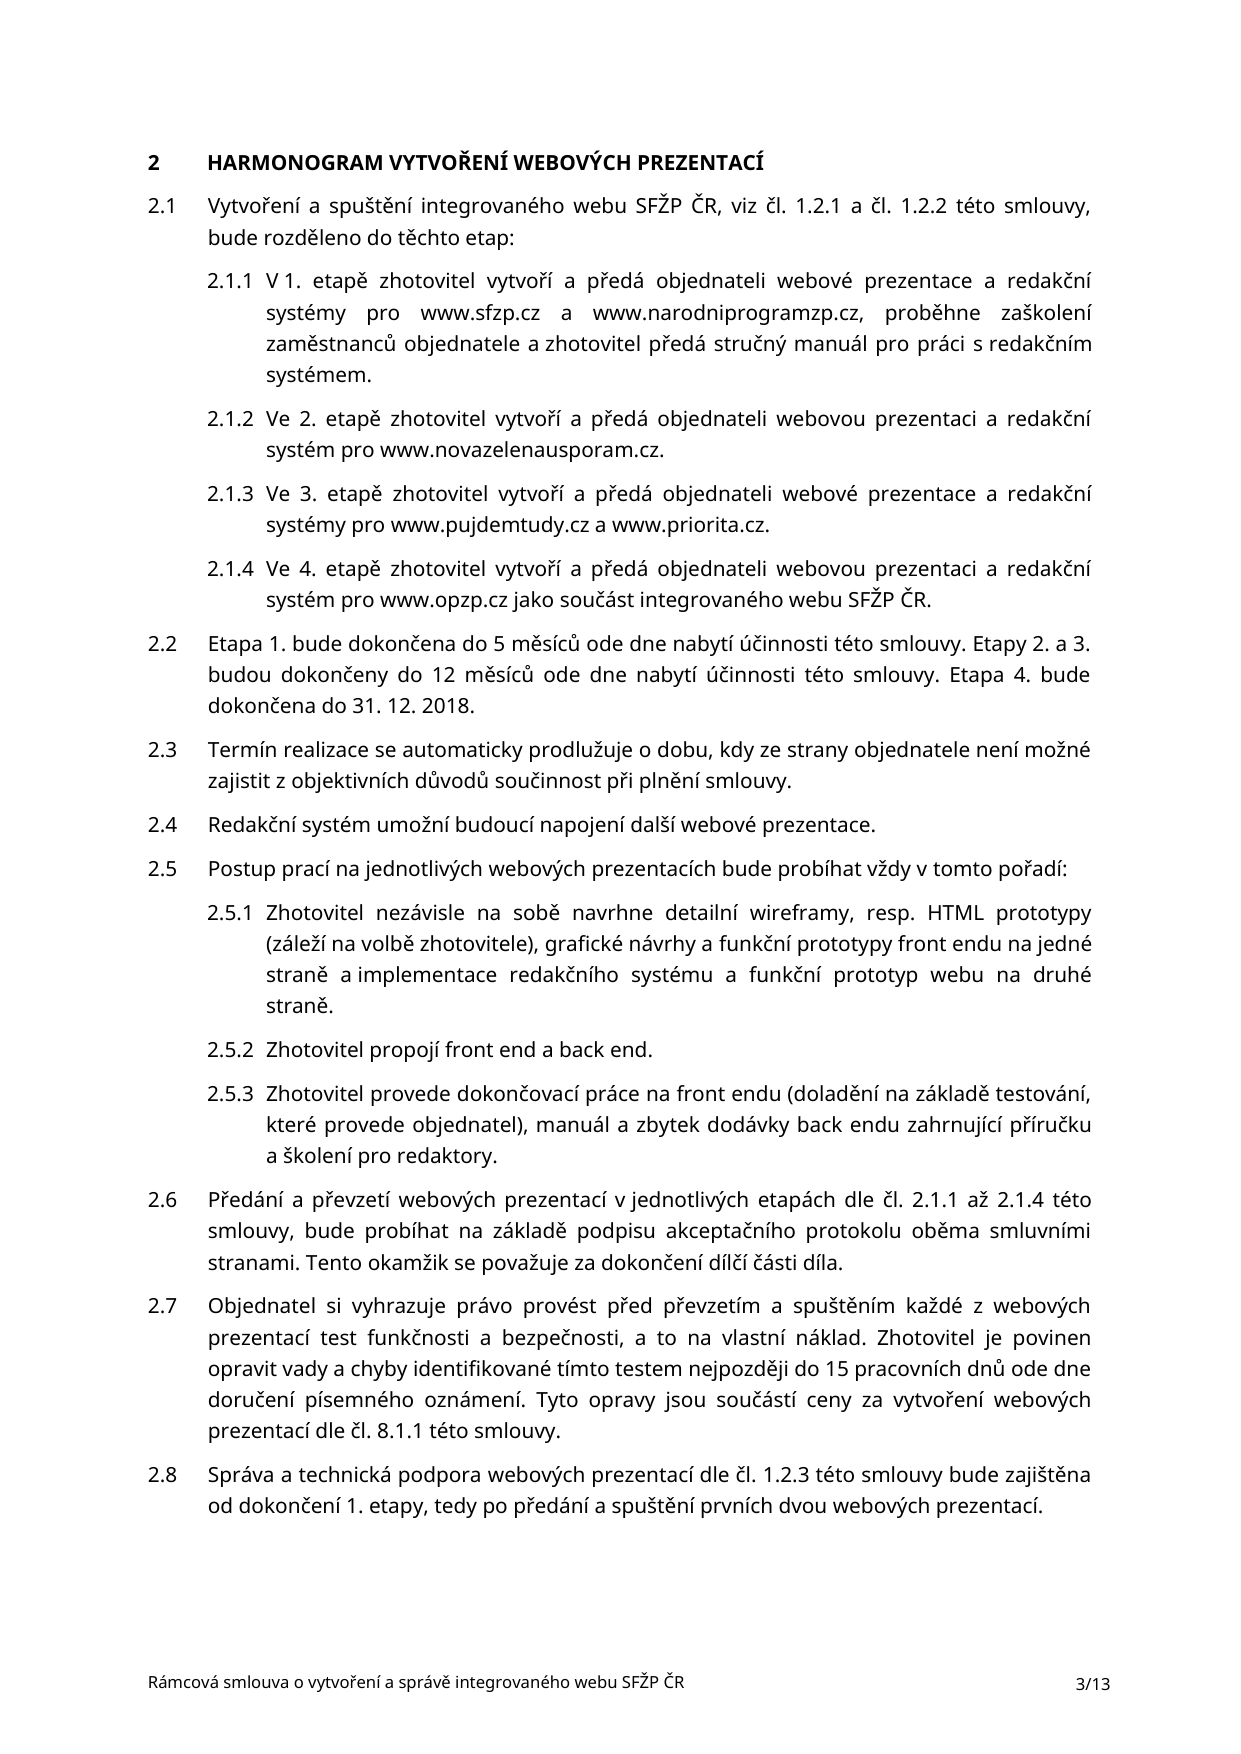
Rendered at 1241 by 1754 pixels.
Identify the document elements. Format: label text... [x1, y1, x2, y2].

text Harmonogram vytvoření webových prezentací [148, 148, 1092, 176]
text Zhotovitel nezávisle na sobě navrhne detailní wireframy, resp. HTML prototypy (záleží na volbě zhotovitele), grafické návrhy a funkční prototypy front endu na jedné straně a implementace redakčního systému a funkční prototyp webu na druhé straně. [207, 898, 1092, 1020]
text Předání a převzetí webových prezentací v jednotlivých etapách dle čl. 2.1.1 až 2.1.4 této smlouvy, bude probíhat na základě podpisu akceptačního protokolu oběma smluvními stranami. Tento okamžik se považuje za dokončení dílčí části díla. [148, 1185, 1092, 1276]
text Termín realizace se automaticky prodlužuje o dobu, kdy ze strany objednatele není možné zajistit z objektivních důvodů součinnost při plnění smlouvy. [148, 735, 1092, 795]
text Vytvoření a spuštění integrovaného webu SFŽP ČR, viz čl. 1.2.1 a čl. 1.2.2 této smlouvy, bude rozděleno do těchto etap: [148, 191, 1092, 251]
text Ve 3. etapě zhotovitel vytvoří a předá objednateli webové prezentace a redakční systémy pro www.pujdemtudy.cz a www.priorita.cz. [207, 479, 1092, 539]
text Ve 2. etapě zhotovitel vytvoří a předá objednateli webovou prezentaci a redakční systém pro www.novazelenausporam.cz. [207, 404, 1092, 464]
text Postup prací na jednotlivých webových prezentacích bude probíhat vždy v tomto pořadí: [148, 854, 1092, 882]
text Redakční systém umožní budoucí napojení další webové prezentace. [148, 810, 1092, 839]
text V 1. etapě zhotovitel vytvoří a předá objednateli webové prezentace a redakční systémy pro www.sfzp.cz a www.narodniprogramzp.cz, proběhne zaškolení zaměstnanců objednatele a zhotovitel předá stručný manuál pro práci s redakčním systémem. [207, 266, 1092, 389]
text Etapa 1. bude dokončena do 5 měsíců ode dne nabytí účinnosti této smlouvy. Etapy 2. a 3. budou dokončeny do 12 měsíců ode dne nabytí účinnosti této smlouvy. Etapa 4. bude dokončena do 31. 12. 2018. [148, 629, 1092, 720]
text Správa a technická podpora webových prezentací dle čl. 1.2.3 této smlouvy bude zajištěna od dokončení 1. etapy, tedy po předání a spuštění prvních dvou webových prezentací. [148, 1460, 1092, 1520]
text Objednatel si vyhrazuje právo provést před převzetím a spuštěním každé z webových prezentací test funkčnosti a bezpečnosti, a to na vlastní náklad. Zhotovitel je povinen opravit vady a chyby identifikované tímto testem nejpozději do 15 pracovních dnů ode dne doručení písemného oznámení. Tyto opravy jsou součástí ceny za vytvoření webových prezentací dle čl. 8.1.1 této smlouvy. [148, 1291, 1092, 1445]
text Ve 4. etapě zhotovitel vytvoří a předá objednateli webovou prezentaci a redakční systém pro www.opzp.cz jako součást integrovaného webu SFŽP ČR. [207, 554, 1092, 614]
text Zhotovitel provede dokončovací práce na front endu (doladění na základě testování, které provede objednatel), manuál a zbytek dodávky back endu zahrnující příručku a školení pro redaktory. [207, 1079, 1092, 1170]
text Zhotovitel propojí front end a back end. [207, 1035, 1092, 1064]
